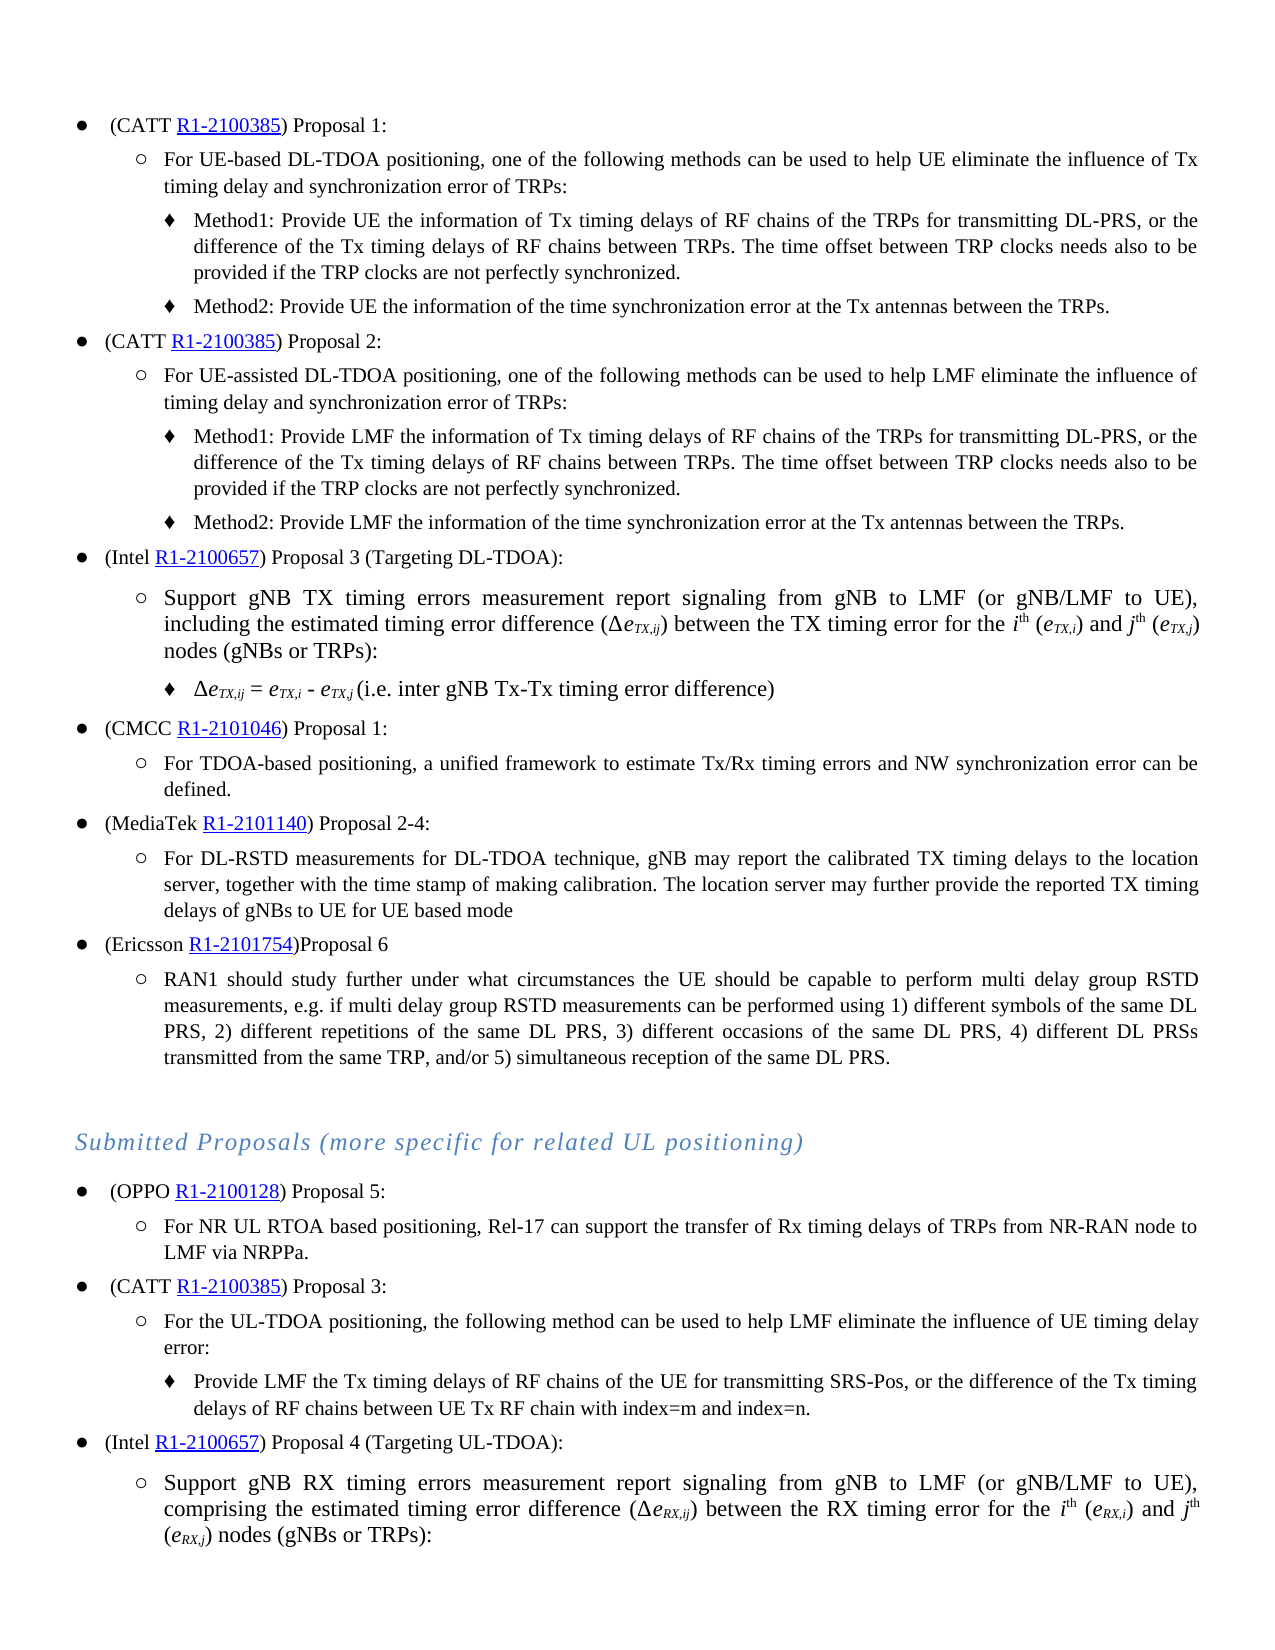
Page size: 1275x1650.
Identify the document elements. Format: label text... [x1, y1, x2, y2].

text (CATT R1-2100385) Proposal 2: [75, 327, 1200, 353]
list RAN1 should study further under what circumstances the UE should be capable to perform multi delay group RSTD measurements, e.g. if multi delay group RSTD measurements can be performed using 1) different symbols of the same DL PRS, 2) different repetitions of the same DL PRS, 3) different occasions of the same DL PRS, 4) different DL PRSs transmitted from the same TRP, and/or 5) simultaneous reception of the same DL PRS. [134, 965, 1200, 1069]
list Method2: Provide UE the information of the time synchronization error at the Tx antennas between the TRPs. [164, 292, 1200, 318]
list Support gNB RX timing errors measurement report signaling from gNB to LMF (or gNB/LMF to UE), comprising the estimated timing error difference (ΔeRX,ij) between the RX timing error for the ith (eRX,i) and jth (eRX,j) nodes (gNBs or TRPs): [134, 1469, 1200, 1548]
list For UE-based DL-TDOA positioning, one of the following methods can be used to help UE eliminate the influence of Tx timing delay and synchronization error of TRPs: [134, 145, 1200, 198]
list Method1: Provide LMF the information of Tx timing delays of RF chains of the TRPs for transmitting DL-PRS, or the difference of the Tx timing delays of RF chains between TRPs. The time offset between TRP clocks needs also to be provided if the TRP clocks are not perfectly synchronized. [164, 422, 1200, 500]
text (CATT R1-2100385) Proposal 1: [75, 111, 1200, 137]
list For NR UL RTOA based positioning, Rel-17 can support the transfer of Rx timing delays of TRPs from NR-RAN node to LMF via NRPPa. [134, 1212, 1200, 1264]
list (OPPO R1-2100128) Proposal 5: [75, 1177, 1200, 1203]
text (Intel R1-2100657) Proposal 3 (Targeting DL-TDOA): [75, 543, 1200, 569]
list (MediaTek R1-2101140) Proposal 2-4: [75, 809, 1200, 836]
list (CMCC R1-2101046) Proposal 1: [75, 714, 1200, 741]
list For UE-assisted DL-TDOA positioning, one of the following methods can be used to help LMF eliminate the influence of timing delay and synchronization error of TRPs: [134, 362, 1200, 414]
list Method2: Provide LMF the information of the time synchronization error at the Tx antennas between the TRPs. [164, 508, 1200, 535]
list ΔeTX,ij = eTX,i - eTX,j (i.e. inter gNB Tx-Tx timing error difference) [164, 676, 1200, 702]
list For the UL-TDOA positioning, the following method can be used to help LMF eliminate the influence of UE timing delay error: [134, 1307, 1200, 1359]
list (Intel R1-2100657) Proposal 4 (Targeting UL-TDOA): [75, 1428, 1200, 1454]
list (Ericsson R1-2101754)Proposal 6 [75, 931, 1200, 957]
list Support gNB TX timing errors measurement report signaling from gNB to LMF (or gNB/LMF to UE), including the estimated timing error difference (ΔeTX,ij) between the TX timing error for the ith (eTX,i) and jth (eTX,j) nodes (gNBs or TRPs): [134, 584, 1200, 663]
list For DL-RSTD measurements for DL-TDOA technique, gNB may report the calibrated TX timing delays to the location server, together with the time stamp of making calibration. The location server may further provide the reported TX timing delays of gNBs to UE for UE based mode [134, 844, 1200, 922]
subtitle Submitted Proposals (more specific for related UL positioning) [75, 1127, 1200, 1156]
list Method1: Provide UE the information of Tx timing delays of RF chains of the TRPs for transmitting DL-PRS, or the difference of the Tx timing delays of RF chains between TRPs. The time offset between TRP clocks needs also to be provided if the TRP clocks are not perfectly synchronized. [164, 206, 1200, 284]
list For TDOA-based positioning, a unified framework to estimate Tx/Rx timing errors and NW synchronization error can be defined. [134, 749, 1200, 801]
list Provide LMF the Tx timing delays of RF chains of the UE for transmitting SRS-Pos, or the difference of the Tx timing delays of RF chains between UE Tx RF chain with index=m and index=n. [164, 1367, 1200, 1419]
text (CATT R1-2100385) Proposal 3: [75, 1272, 1200, 1298]
